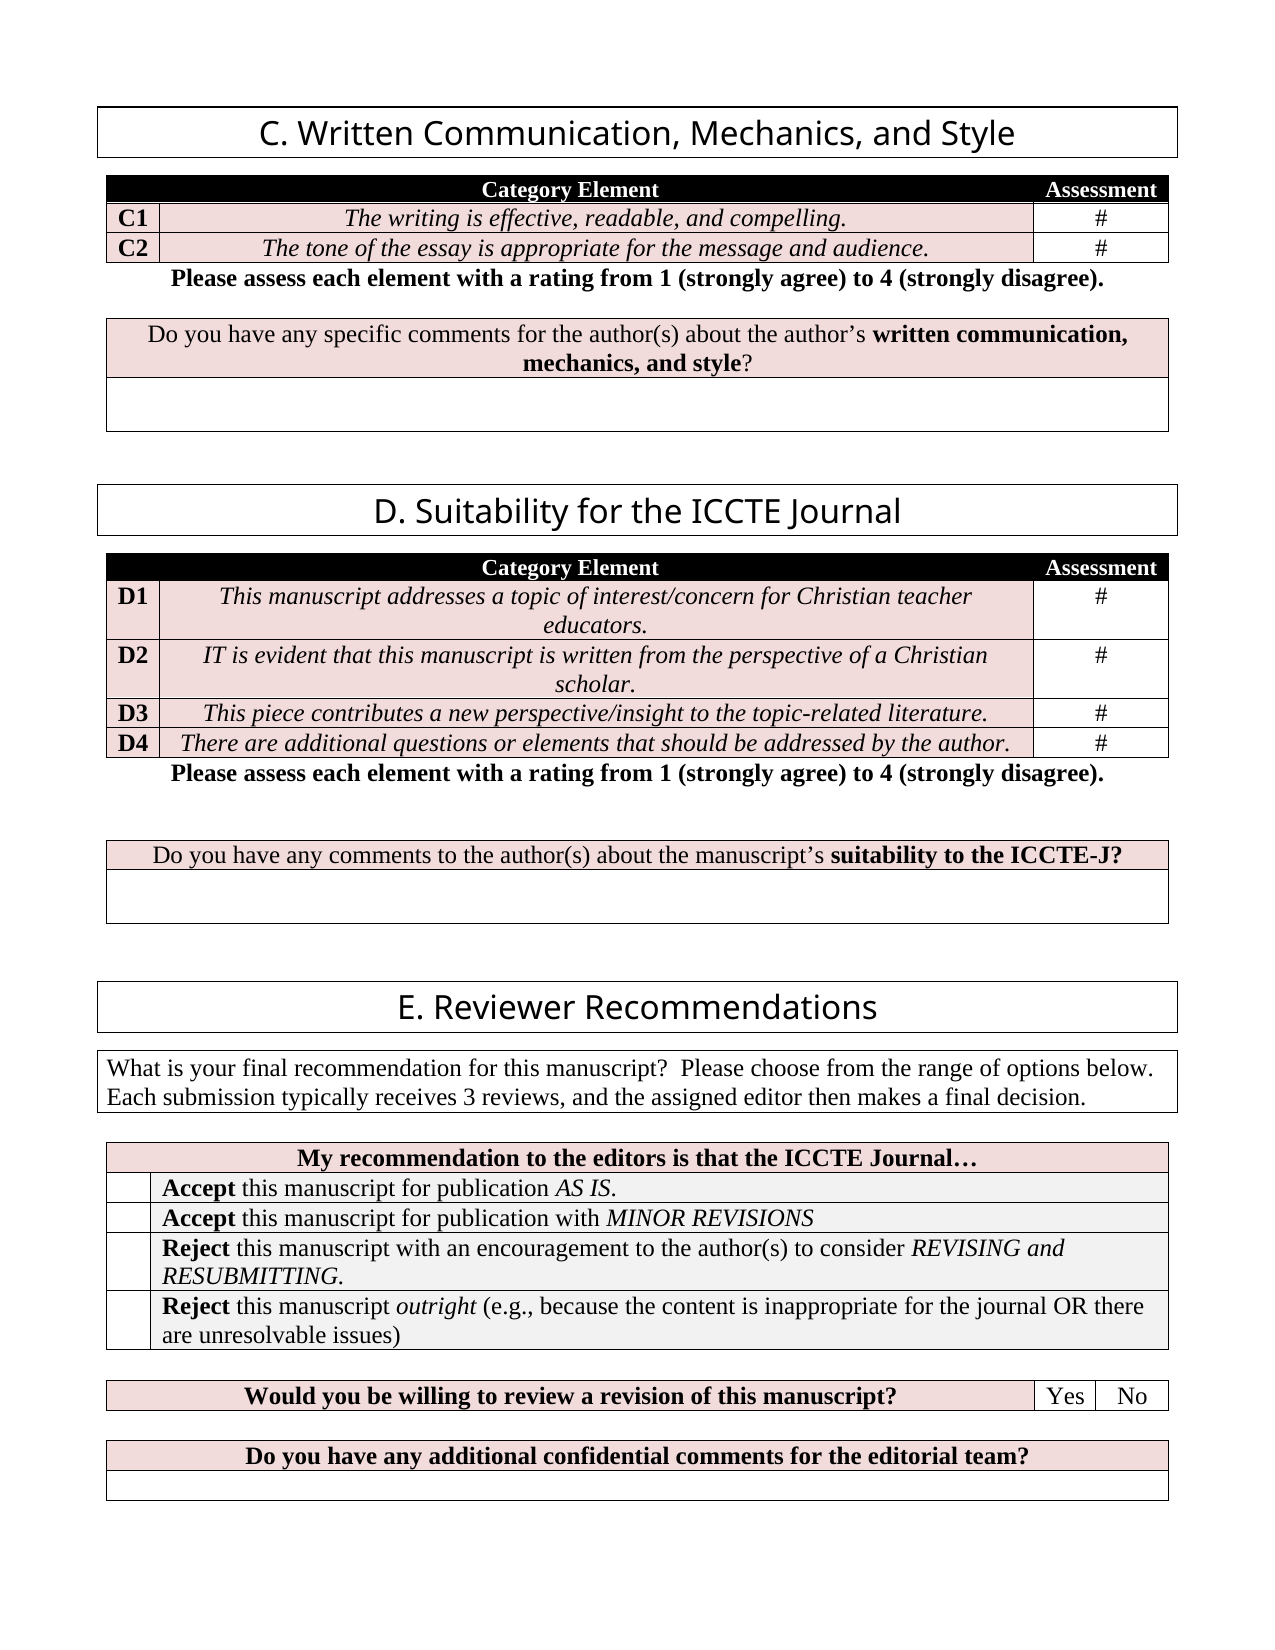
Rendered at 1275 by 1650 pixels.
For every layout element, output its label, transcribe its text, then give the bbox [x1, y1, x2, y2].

table_cell Reject this manuscript outright (e.g., because the content is inappropriate for the journal OR there are unresolvable issues) [151, 1291, 1168, 1349]
table_cell The writing is effective, readable, and compelling. [160, 204, 1033, 232]
table_header No [1096, 1381, 1168, 1410]
table_cell D2 [107, 640, 159, 697]
table_cell There are additional questions or elements that should be addressed by the author. [160, 728, 1033, 757]
table_cell The tone of the essay is appropriate for the message and audience. [160, 233, 1033, 262]
table_cell D3 [107, 699, 159, 727]
table_cell [107, 1173, 150, 1202]
table_cell [107, 1291, 150, 1349]
table_cell [107, 1203, 150, 1232]
table_cell # [1034, 204, 1168, 232]
table_cell C1 [107, 204, 159, 232]
table_cell D1 [107, 581, 159, 639]
text E. Reviewer Recommendations [98, 982, 1177, 1032]
table_cell This manuscript addresses a topic of interest/concern for Christian teacher educators. [160, 581, 1033, 639]
table_header Would you be willing to review a revision of this manuscript? [107, 1381, 1034, 1410]
table_cell Accept this manuscript for publication AS IS. [151, 1173, 1168, 1202]
table_cell [107, 1233, 150, 1290]
text What is your final recommendation for this manuscript? Please choose from the range of options below. Each submission typically receives 3 reviews, and the assigned editor then makes a final decision. [98, 1051, 1177, 1112]
table_cell # [1034, 699, 1168, 727]
table_cell [107, 378, 1168, 431]
table_header Assessment [1034, 176, 1168, 202]
text Please assess each element with a rating from 1 (strongly agree) to 4 (strongly disagree). [106, 263, 1169, 292]
table_cell This piece contributes a new perspective/insight to the topic-related literature. [160, 699, 1033, 727]
table_header Assessment [1034, 554, 1168, 580]
table_header Category Element [107, 554, 1033, 580]
table_cell [107, 870, 1168, 923]
table_header Do you have any comments to the author(s) about the manuscript’s suitability to the ICCTE-J? [107, 841, 1168, 869]
table_header Do you have any additional confidential comments for the editorial team? [107, 1441, 1168, 1470]
table_header Category Element [107, 176, 1033, 202]
text C. Written Communication, Mechanics, and Style [98, 108, 1177, 157]
table_cell IT is evident that this manuscript is written from the perspective of a Christian scholar. [160, 640, 1033, 697]
table_cell Reject this manuscript with an encouragement to the author(s) to consider REVISING and RESUBMITTING. [151, 1233, 1168, 1290]
table_cell # [1034, 233, 1168, 262]
table_cell # [1034, 728, 1168, 757]
table_cell Accept this manuscript for publication with MINOR REVISIONS [151, 1203, 1168, 1232]
table_cell # [1034, 640, 1168, 697]
text Please assess each element with a rating from 1 (strongly agree) to 4 (strongly disagree). [106, 758, 1169, 787]
text D. Suitability for the ICCTE Journal [98, 485, 1177, 535]
table_header My recommendation to the editors is that the ICCTE Journal… [107, 1143, 1168, 1172]
table_header Yes [1035, 1381, 1095, 1410]
table_cell D4 [107, 728, 159, 757]
table_cell [107, 1471, 1168, 1499]
table_cell C2 [107, 233, 159, 262]
table_header Do you have any specific comments for the author(s) about the author’s written communication, mechanics, and style? [107, 319, 1168, 377]
table_cell # [1034, 581, 1168, 639]
